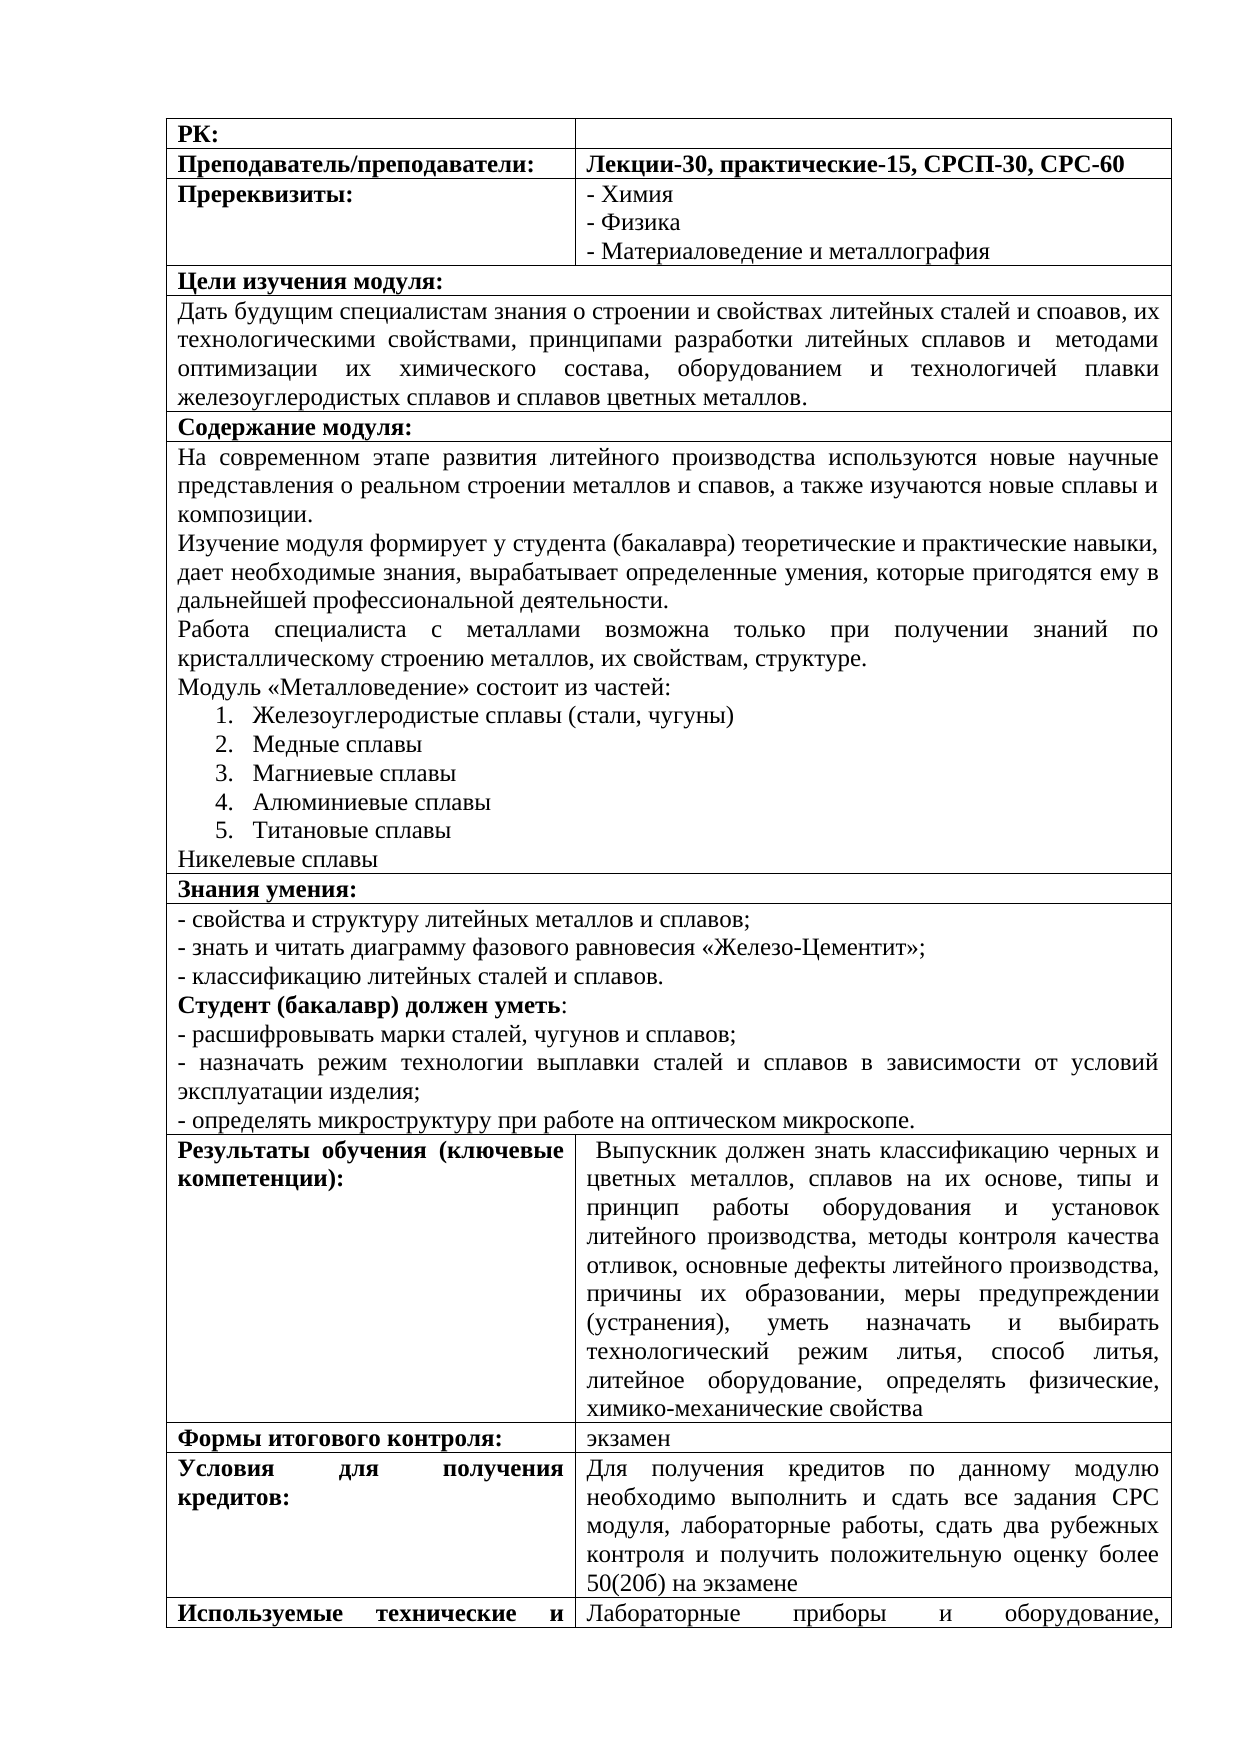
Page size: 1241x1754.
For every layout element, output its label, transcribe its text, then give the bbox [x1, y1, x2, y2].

table_cell Дать будущим специалистам знания о строении и свойствах литейных сталей и споавов, их технологическими свойствами, принципами разработки литейных сплавов и методами оптимизации их химического состава, оборудованием и технологичей плавки железоуглеродистых сплавов и сплавов цветных металлов. [167, 296, 1171, 411]
table_cell Выпускник должен знать классификацию черных и цветных металлов, сплавов на их основе, типы и принцип работы оборудования и установок литейного производства, методы контроля качества отливок, основные дефекты литейного производства, причины их образовании, меры предупреждении (устранения), уметь назначать и выбирать технологический режим литья, способ литья, литейное оборудование, определять физические, химико-механические свойства [576, 1135, 1171, 1422]
table_cell Условия для получения кредитов: [167, 1453, 575, 1597]
table_cell Знания умения: [167, 874, 1171, 903]
table_cell Пререквизиты: [167, 179, 575, 265]
table_cell На современном этапе развития литейного производства используются новые научные представления о реальном строении металлов и спавов, а также изучаются новые сплавы и композиции. Изучение модуля формирует у студента (бакалавра) теоретические и практические навыки, дает необходимые знания, вырабатывает определенные умения, которые пригодятся ему в дальнейшей профессиональной деятельности. Работа специалиста с металлами возможна только при получении знаний по кристаллическому строению металлов, их свойствам, структуре. Модуль «Металловедение» состоит из частей: Железоуглеродистые сплавы (стали, чугуны) Медные сплавы Магниевые сплавы Алюминиевые сплавы Титановые сплавы Никелевые сплавы [167, 442, 1171, 873]
table_cell Формы итогового контроля: [167, 1423, 575, 1452]
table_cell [576, 119, 1171, 148]
table_cell Преподаватель/преподаватели: [167, 149, 575, 178]
table_cell Лекции-30, практические-15, СРСП-30, СРС-60 [576, 149, 1171, 178]
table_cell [576, 1598, 1171, 1627]
table_cell Цели изучения модуля: [167, 266, 1171, 295]
table_cell - свойства и структуру литейных металлов и сплавов; - знать и читать диаграмму фазового равновесия «Железо-Цементит»; - классификацию литейных сталей и сплавов. Студент (бакалавр) должен уметь: - расшифровывать марки сталей, чугунов и сплавов; - назначать режим технологии выплавки сталей и сплавов в зависимости от условий эксплуатации изделия; - определять микроструктуру при работе на оптическом микроскопе. [167, 904, 1171, 1134]
table_cell Содержание модуля: [167, 412, 1171, 441]
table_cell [167, 1598, 575, 1627]
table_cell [167, 119, 575, 148]
table_cell - Химия - Физика - Материаловедение и металлография [576, 179, 1171, 265]
table_cell Для получения кредитов по данному модулю необходимо выполнить и сдать все задания СРС модуля, лабораторные работы, сдать два рубежных контроля и получить положительную оценку более 50(20б) на экзамене [576, 1453, 1171, 1597]
table_cell экзамен [576, 1423, 1171, 1452]
table_cell Результаты обучения (ключевые компетенции): [167, 1135, 575, 1422]
